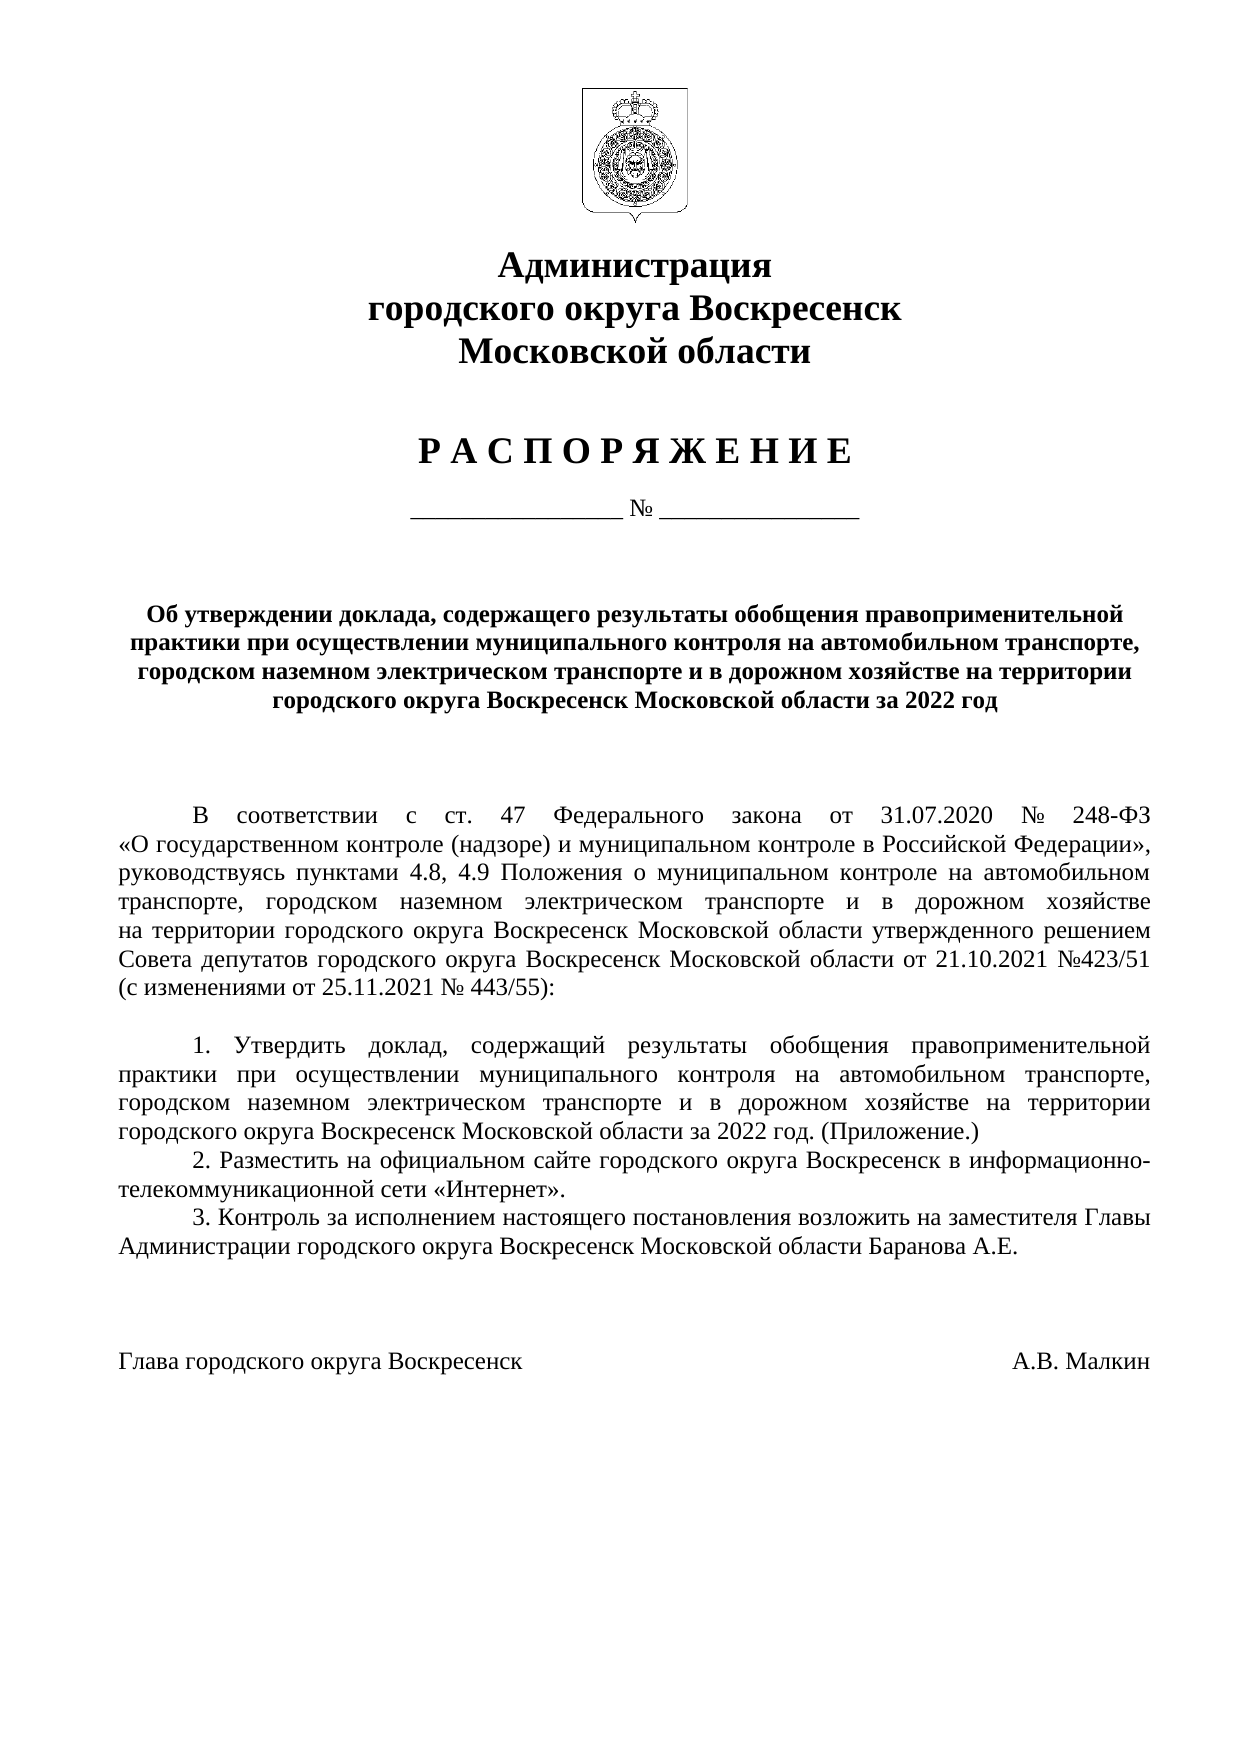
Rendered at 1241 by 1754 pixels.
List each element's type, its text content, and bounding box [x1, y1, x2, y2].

text 3. Контроль за исполнением настоящего постановления возложить на заместителя Главы Администрации городского округа Воскресенск Московской области Баранова А.Е. [118, 1202, 1152, 1260]
text _________________ № ________________ [118, 493, 1152, 522]
text В соответствии с ст. 47 Федерального закона от 31.07.2020 № 248-ФЗ «О государственном контроле (надзоре) и муниципальном контроле в Российской Федерации», руководствуясь пунктами 4.8, 4.9 Положения о муниципальном контроле на автомобильном транспорте, городском наземном электрическом транспорте и в дорожном хозяйстве на территории городского округа Воскресенск Московской области утвержденного решением Совета депутатов городского округа Воскресенск Московской области от 21.10.2021 №423/51 (с изменениями от 25.11.2021 № 443/55): [118, 800, 1152, 1001]
text 1. Утвердить доклад, содержащий результаты обобщения правоприменительной практики при осуществлении муниципального контроля на автомобильном транспорте, городском наземном электрическом транспорте и в дорожном хозяйстве на территории городского округа Воскресенск Московской области за 2022 год. (Приложение.) [118, 1030, 1152, 1145]
text Московской области [118, 328, 1152, 371]
text Р А С П О Р Я Ж Е Н И Е [118, 429, 1152, 472]
text городского округа Воскресенск [118, 285, 1152, 328]
text Глава городского округа Воскресенск А.В. Малкин [118, 1346, 1152, 1375]
text Об утверждении доклада, содержащего результаты обобщения правоприменительной практики при осуществлении муниципального контроля на автомобильном транспорте, городском наземном электрическом транспорте и в дорожном хозяйстве на территории городского округа Воскресенск Московской области за 2022 год [118, 599, 1152, 714]
text 2. Разместить на официальном сайте городского округа Воскресенск в информационно-телекоммуникационной сети «Интернет». [118, 1145, 1152, 1202]
text Администрация [118, 242, 1152, 285]
